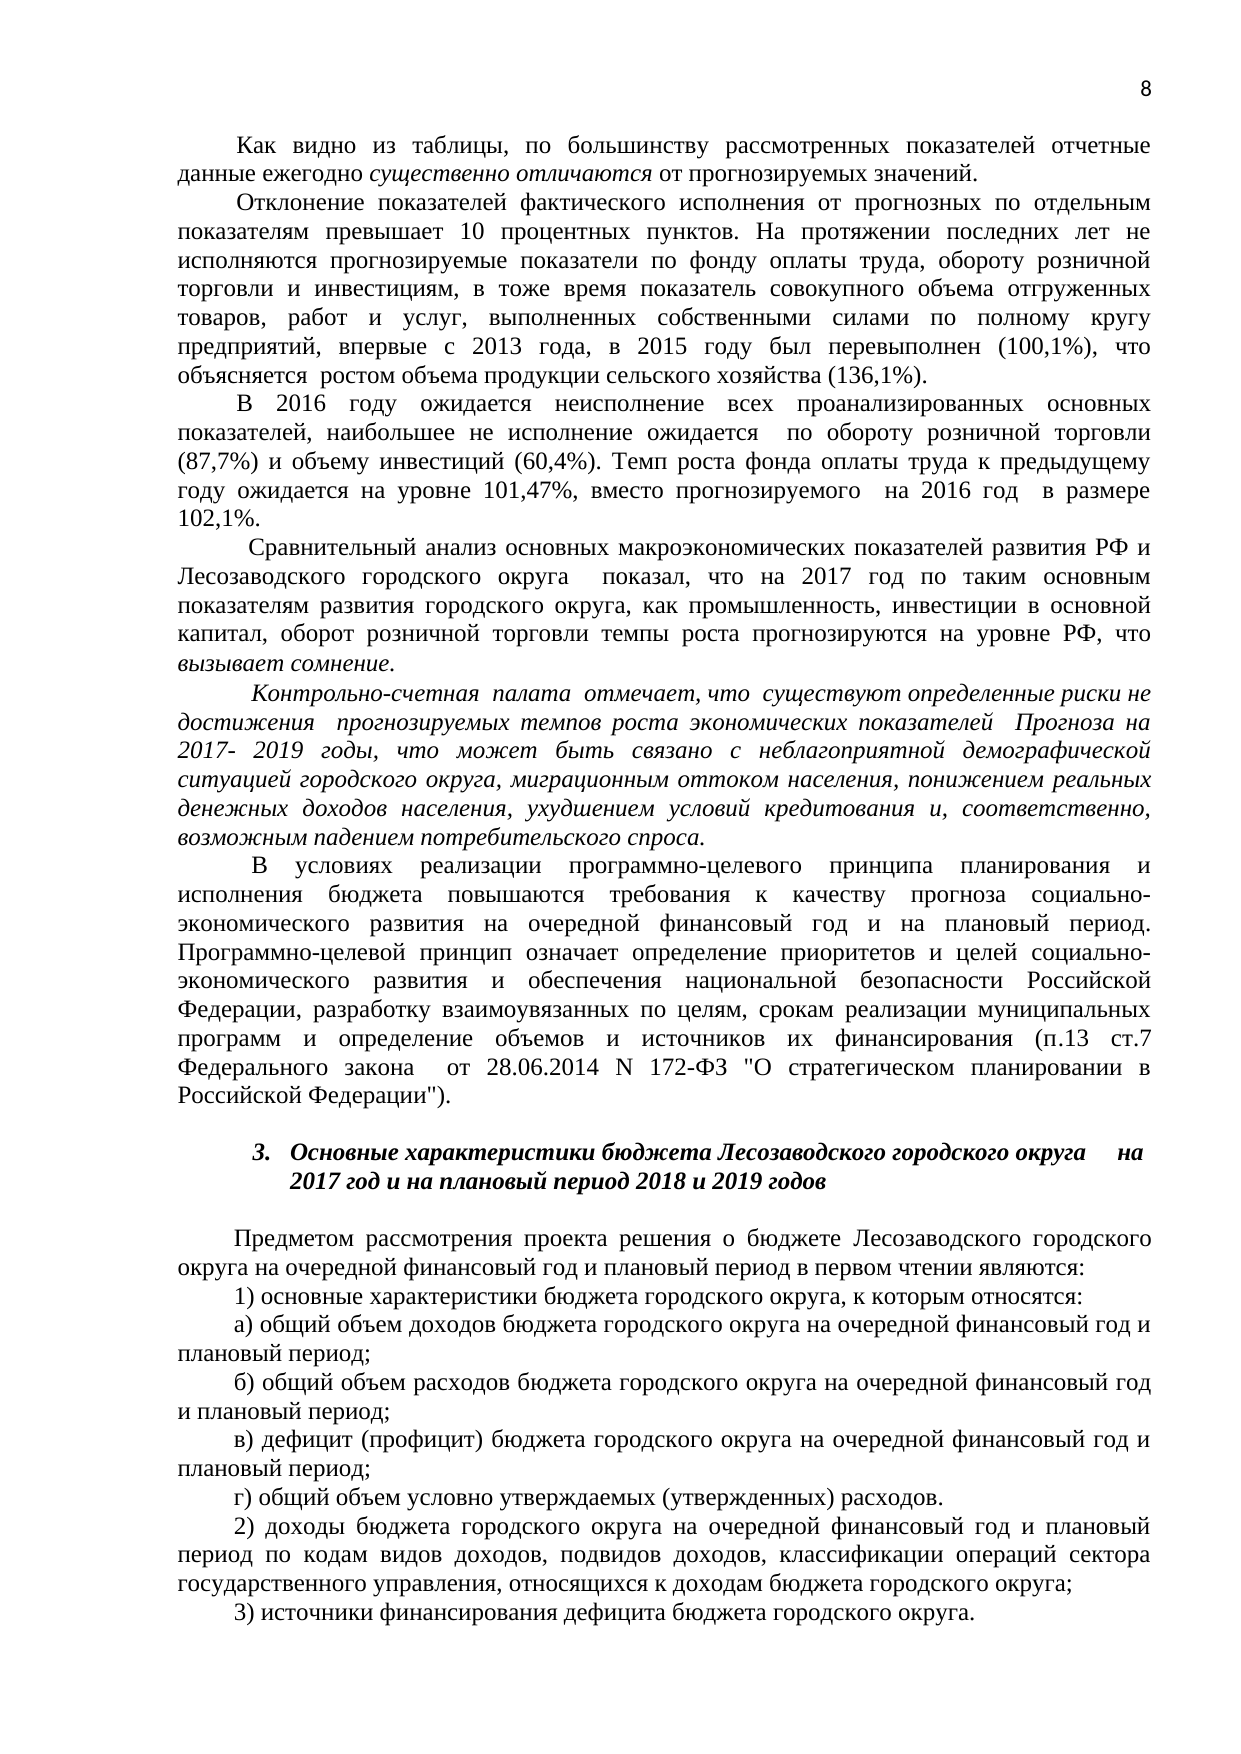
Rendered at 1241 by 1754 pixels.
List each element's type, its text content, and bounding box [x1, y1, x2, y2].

text 1) основные характеристики бюджета городского округа, к которым относятся: [177, 1281, 1152, 1309]
text в) дефицит (профицит) бюджета городского округа на очередной финансовый год и плановый период; [177, 1424, 1152, 1482]
text г) общий объем условно утверждаемых (утвержденных) расходов. [177, 1482, 1152, 1511]
text 2) доходы бюджета городского округа на очередной финансовый год и плановый период по кодам видов доходов, подвидов доходов, классификации операций сектора государственного управления, относящихся к доходам бюджета городского округа; [177, 1511, 1152, 1597]
text 3) источники финансирования дефицита бюджета городского округа. [177, 1597, 1152, 1626]
text Предметом рассмотрения проекта решения о бюджете Лесозаводского городского округа на очередной финансовый год и плановый период в первом чтении являются: [177, 1223, 1152, 1281]
text б) общий объем расходов бюджета городского округа на очередной финансовый год и плановый период; [177, 1367, 1152, 1424]
list Основные характеристики бюджета Лесозаводского городского округа на 2017 год и на плановый период 2018 и 2019 годов [252, 1137, 1152, 1194]
text а) общий объем доходов бюджета городского округа на очередной финансовый год и плановый период; [177, 1309, 1152, 1367]
text Отклонение показателей фактического исполнения от прогнозных по отдельным показателям превышает 10 процентных пунктов. На протяжении последних лет не исполняются прогнозируемые показатели по фонду оплаты труда, обороту розничной торговли и инвестициям, в тоже время показатель совокупного объема отгруженных товаров, работ и услуг, выполненных собственными силами по полному кругу предприятий, впервые с 2013 года, в 2015 году был перевыполнен (100,1%), что объясняется ростом объема продукции сельского хозяйства (136,1%). [177, 187, 1152, 388]
text Контрольно-счетная палата отмечает, что существуют определенные риски не достижения прогнозируемых темпов роста экономических показателей Прогноза на 2017- 2019 годы, что может быть связано с неблагоприятной демографической ситуацией городского округа, миграционным оттоком населения, понижением реальных денежных доходов населения, ухудшением условий кредитования и, соответственно, возможным падением потребительского спроса. [177, 678, 1152, 850]
list Сравнительный анализ основных макроэкономических показателей развития РФ и Лесозаводского городского округа показал, что на 2017 год по таким основным показателям развития городского округа, как промышленность, инвестиции в основной капитал, оборот розничной торговли темпы роста прогнозируются на уровне РФ, что вызывает сомнение. [177, 532, 1152, 678]
text В условиях реализации программно-целевого принципа планирования и исполнения бюджета повышаются требования к качеству прогноза социально-экономического развития на очередной финансовый год и на плановый период. Программно-целевой принцип означает определение приоритетов и целей социально-экономического развития и обеспечения национальной безопасности Российской Федерации, разработку взаимоувязанных по целям, срокам реализации муниципальных программ и определение объемов и источников их финансирования (п.13 ст.7 Федерального закона от 28.06.2014 N 172-ФЗ "О стратегическом планировании в Российской Федерации"). [177, 850, 1152, 1109]
text В 2016 году ожидается неисполнение всех проанализированных основных показателей, наибольшее не исполнение ожидается по обороту розничной торговли (87,7%) и объему инвестиций (60,4%). Темп роста фонда оплаты труда к предыдущему году ожидается на уровне 101,47%, вместо прогнозируемого на 2016 год в размере 102,1%. [177, 388, 1152, 532]
text Как видно из таблицы, по большинству рассмотренных показателей отчетные данные ежегодно существенно отличаются от прогнозируемых значений. [177, 130, 1152, 187]
